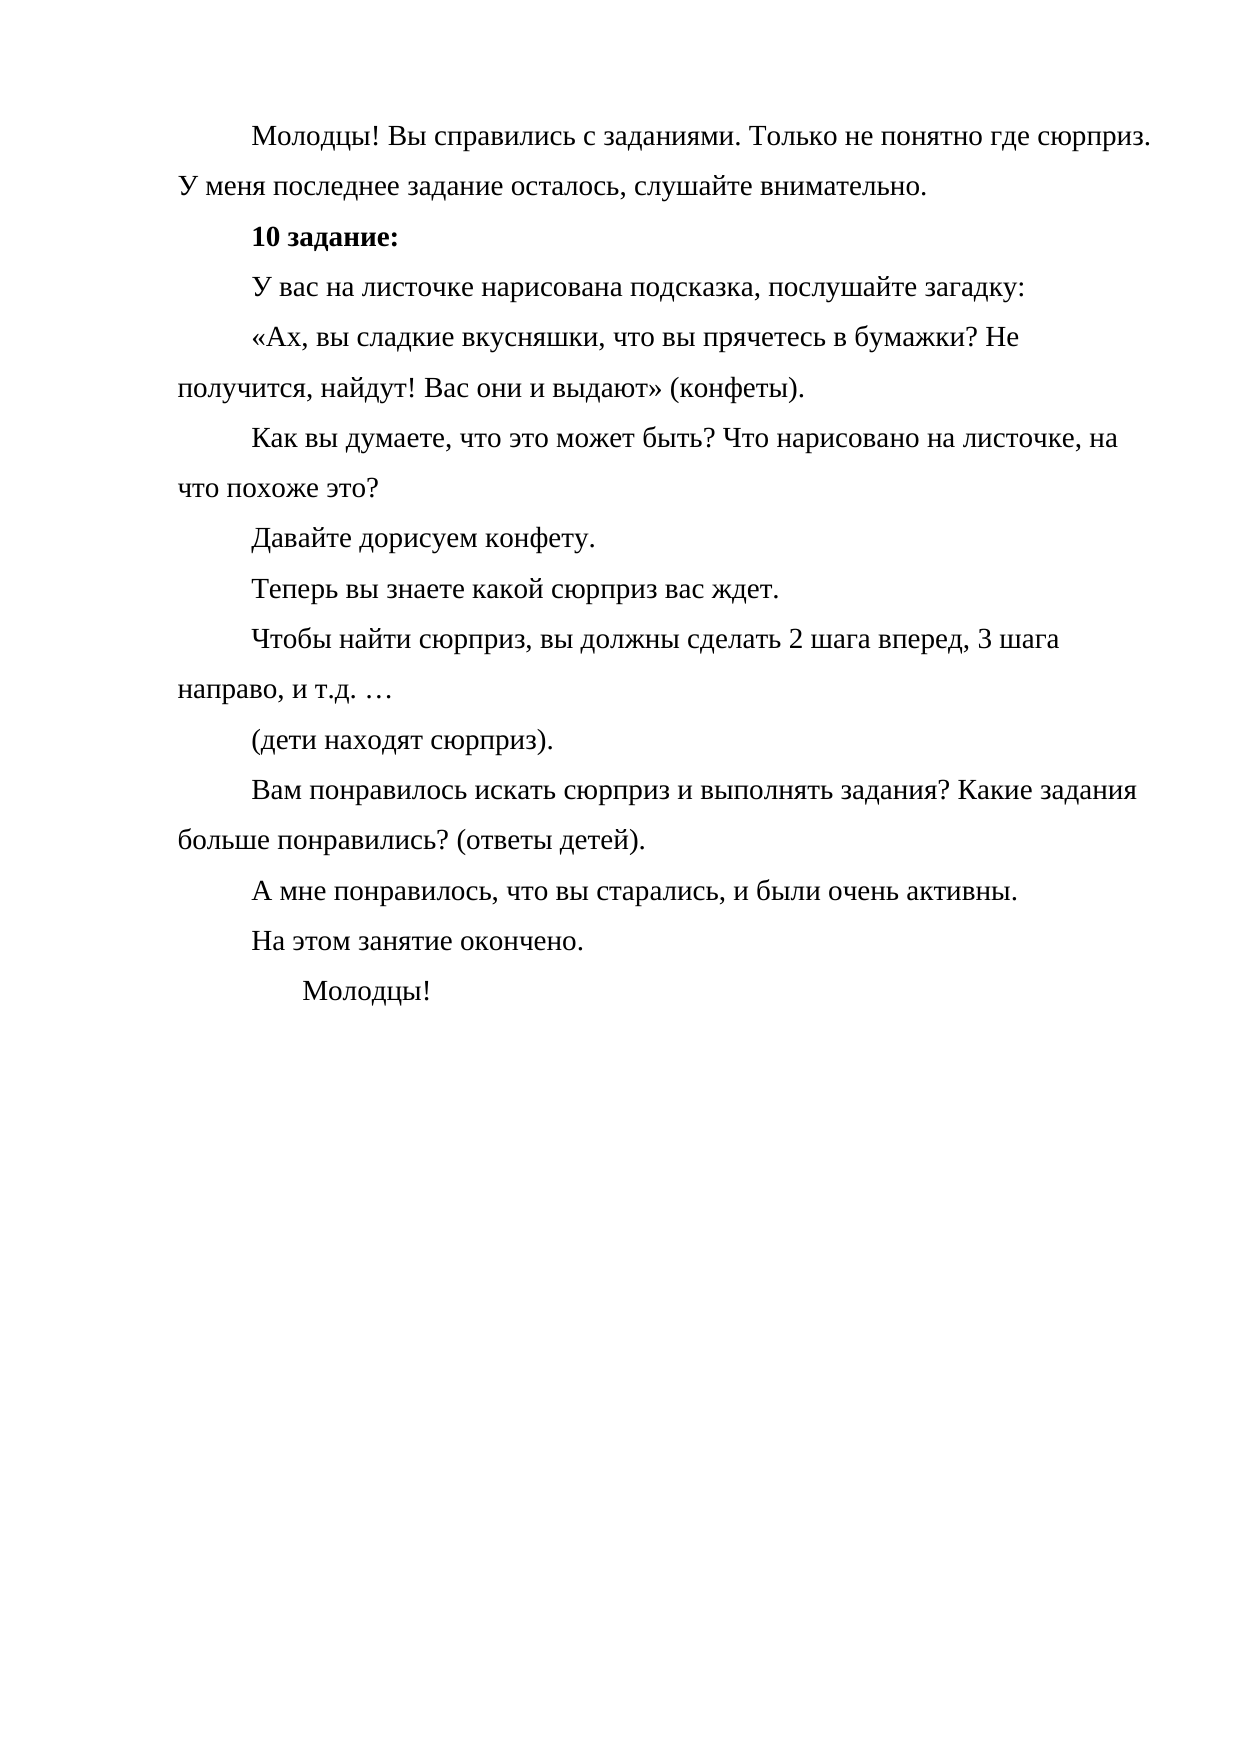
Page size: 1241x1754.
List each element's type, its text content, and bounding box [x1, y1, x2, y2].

text Вам понравилось искать сюрприз и выполнять задания? Какие задания больше понравились? (ответы детей). [177, 772, 1152, 856]
text Как вы думаете, что это может быть? Что нарисовано на листочке, на что похоже это? [177, 420, 1152, 504]
text (дети находят сюрприз). [177, 722, 1152, 755]
text Молодцы! [177, 973, 1152, 1007]
text Давайте дорисуем конфету. [177, 521, 1152, 554]
text «Ах, вы сладкие вкусняшки, что вы прячетесь в бумажки? Не получится, найдут! Вас они и выдают» (конфеты). [177, 319, 1152, 403]
text У вас на листочке нарисована подсказка, послушайте загадку: [177, 269, 1152, 303]
text На этом занятие окончено. [177, 923, 1152, 957]
text Чтобы найти сюрприз, вы должны сделать 2 шага вперед, 3 шага направо, и т.д. … [177, 621, 1152, 705]
text 10 задание: [177, 219, 1152, 252]
text Теперь вы знаете какой сюрприз вас ждет. [177, 571, 1152, 604]
text А мне понравилось, что вы старались, и были очень активны. [177, 873, 1152, 906]
text Молодцы! Вы справились с заданиями. Только не понятно где сюрприз. У меня последнее задание осталось, слушайте внимательно. [177, 118, 1152, 202]
